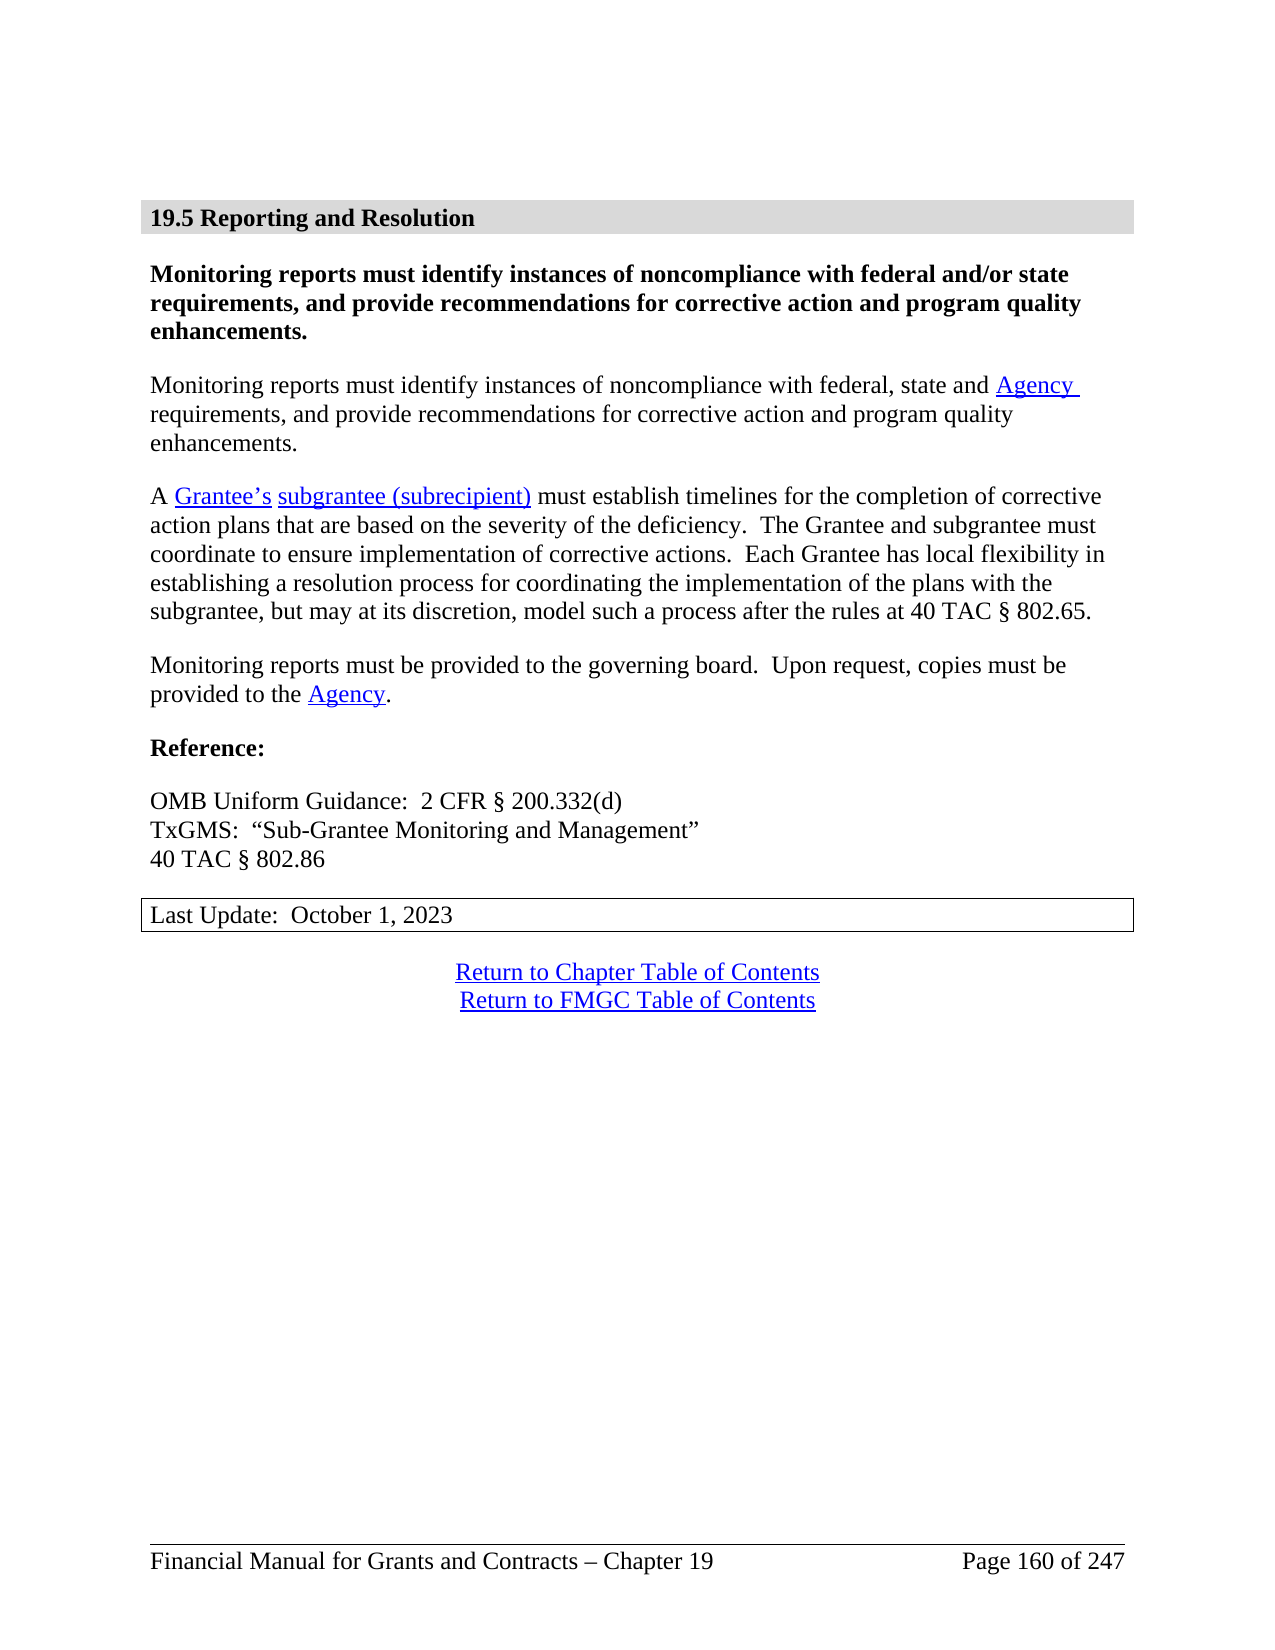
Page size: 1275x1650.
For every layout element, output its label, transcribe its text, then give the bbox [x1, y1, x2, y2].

text Monitoring reports must be provided to the governing board. Upon request, copies must be provided to the Agency. [150, 650, 1125, 708]
text Return to Chapter Table of Contents [150, 957, 1125, 985]
text TxGMS: “Sub-Grantee Monitoring and Management” [150, 815, 1125, 844]
text A Grantee’s subgrantee (subrecipient) must establish timelines for the completion of corrective action plans that are based on the severity of the deficiency. The Grantee and subgrantee must coordinate to ensure implementation of corrective actions. Each Grantee has local flexibility in establishing a resolution process for coordinating the implementation of the plans with the subgrantee, but may at its discretion, model such a process after the rules at 40 TAC § 802.65. [150, 481, 1125, 625]
text Monitoring reports must identify instances of noncompliance with federal and/or state requirements, and provide recommendations for corrective action and program quality enhancements. [150, 259, 1125, 345]
text Return to FMGC Table of Contents [150, 985, 1125, 1014]
text Monitoring reports must identify instances of noncompliance with federal, state and Agency requirements, and provide recommendations for corrective action and program quality enhancements. [150, 370, 1125, 456]
subtitle 19.5 Reporting and Resolution [142, 201, 1133, 233]
text Last Update: October 1, 2023 [142, 899, 1133, 931]
text Reference: [150, 733, 1125, 761]
text OMB Uniform Guidance: 2 CFR § 200.332(d) [150, 786, 1125, 815]
text 40 TAC § 802.86 [150, 844, 1125, 873]
